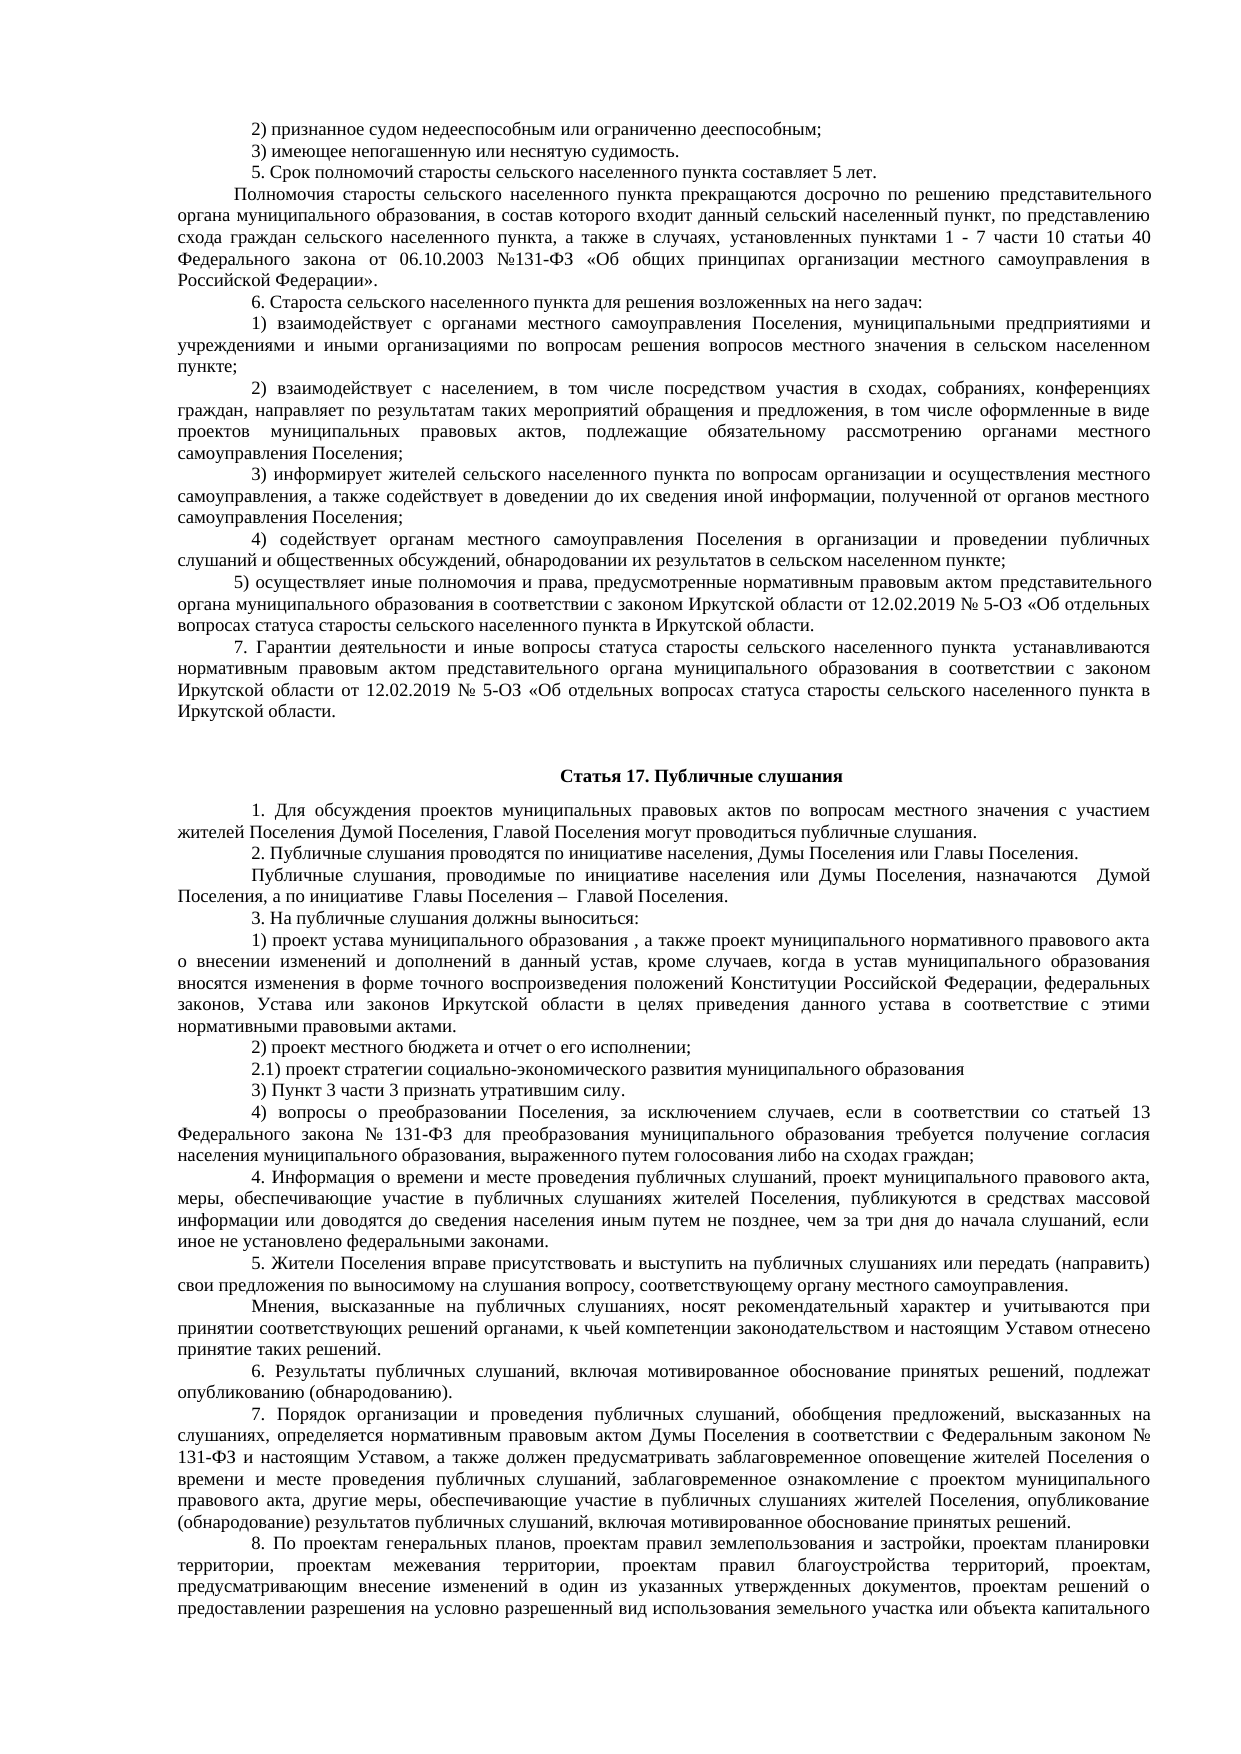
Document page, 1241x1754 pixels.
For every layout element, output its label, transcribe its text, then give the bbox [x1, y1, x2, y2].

text 7. Гарантии деятельности и иные вопросы статуса старосты сельского населенного пункта устанавливаются нормативным правовым актом представительного органа муниципального образования в соответствии с законом Иркутской области от 12.02.2019 № 5-ОЗ «Об отдельных вопросах статуса старосты сельского населенного пункта в Иркутской области. [177, 636, 1152, 722]
text 3. На публичные слушания должны выноситься: [177, 907, 1152, 928]
text Публичные слушания, проводимые по инициативе населения или Думы Поселения, назначаются Думой Поселения, а по инициативе Главы Поселения – Главой Поселения. [177, 864, 1152, 907]
text 3) имеющее непогашенную или неснятую судимость. [177, 140, 1152, 161]
text 4) содействует органам местного самоуправления Поселения в организации и проведении публичных слушаний и общественных обсуждений, обнародовании их результатов в сельском населенном пункте; [177, 528, 1152, 571]
text 5) осуществляет иные полномочия и права, предусмотренные нормативным правовым актом представительного органа муниципального образования в соответствии с законом Иркутской области от 12.02.2019 № 5-ОЗ «Об отдельных вопросах статуса старосты сельского населенного пункта в Иркутской области. [177, 571, 1152, 636]
text 2) признанное судом недееспособным или ограниченно дееспособным; [177, 118, 1152, 140]
text 5. Жители Поселения вправе присутствовать и выступить на публичных слушаниях или передать (направить) свои предложения по выносимому на слушания вопросу, соответствующему органу местного самоуправления. [177, 1252, 1152, 1295]
text Статья 17. Публичные слушания [177, 765, 1152, 787]
text 1) взаимодействует с органами местного самоуправления Поселения, муниципальными предприятиями и учреждениями и иными организациями по вопросам решения вопросов местного значения в сельском населенном пункте; [177, 312, 1152, 377]
text 4) вопросы о преобразовании Поселения, за исключением случаев, если в соответствии со статьей 13 Федерального закона № 131-ФЗ для преобразования муниципального образования требуется получение согласия населения муниципального образования, выраженного путем голосования либо на сходах граждан; [177, 1101, 1152, 1166]
text Полномочия старосты сельского населенного пункта прекращаются досрочно по решению представительного органа муниципального образования, в состав которого входит данный сельский населенный пункт, по представлению схода граждан сельского населенного пункта, а также в случаях, установленных пунктами 1 - 7 части 10 статьи 40 Федерального закона от 06.10.2003 №131-ФЗ «Об общих принципах организации местного самоуправления в Российской Федерации». [177, 183, 1152, 291]
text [177, 1532, 1152, 1618]
text 1) проект устава муниципального образования , а также проект муниципального нормативного правового акта о внесении изменений и дополнений в данный устав, кроме случаев, когда в устав муниципального образования вносятся изменения в форме точного воспроизведения положений Конституции Российской Федерации, федеральных законов, Устава или законов Иркутской области в целях приведения данного устава в соответствие с этими нормативными правовыми актами. [177, 928, 1152, 1036]
text 6. Староста сельского населенного пункта для решения возложенных на него задач: [177, 291, 1152, 312]
text 7. Порядок организации и проведения публичных слушаний, обобщения предложений, высказанных на слушаниях, определяется нормативным правовым актом Думы Поселения в соответствии с Федеральным законом № 131-ФЗ и настоящим Уставом, а также должен предусматривать заблаговременное оповещение жителей Поселения о времени и месте проведения публичных слушаний, заблаговременное ознакомление с проектом муниципального правового акта, другие меры, обеспечивающие участие в публичных слушаниях жителей Поселения, опубликование (обнародование) результатов публичных слушаний, включая мотивированное обоснование принятых решений. [177, 1403, 1152, 1532]
text 3) Пункт 3 части 3 признать утратившим силу. [177, 1079, 1152, 1101]
text 2) проект местного бюджета и отчет о его исполнении; [177, 1036, 1152, 1058]
text 2.1) проект стратегии социально-экономического развития муниципального образования [177, 1058, 1152, 1079]
text 4. Информация о времени и месте проведения публичных слушаний, проект муниципального правового акта, меры, обеспечивающие участие в публичных слушаниях жителей Поселения, публикуются в средствах массовой информации или доводятся до сведения населения иным путем не позднее, чем за три дня до начала слушаний, если иное не установлено федеральными законами. [177, 1166, 1152, 1252]
text 1. Для обсуждения проектов муниципальных правовых актов по вопросам местного значения с участием жителей Поселения Думой Поселения, Главой Поселения могут проводиться публичные слушания. [177, 799, 1152, 842]
text Мнения, высказанные на публичных слушаниях, носят рекомендательный характер и учитываются при принятии соответствующих решений органами, к чьей компетенции законодательством и настоящим Уставом отнесено принятие таких решений. [177, 1295, 1152, 1360]
text 5. Срок полномочий старосты сельского населенного пункта составляет 5 лет. [177, 161, 1152, 183]
text 2) взаимодействует с населением, в том числе посредством участия в сходах, собраниях, конференциях граждан, направляет по результатам таких мероприятий обращения и предложения, в том числе оформленные в виде проектов муниципальных правовых актов, подлежащие обязательному рассмотрению органами местного самоуправления Поселения; [177, 377, 1152, 463]
text 2. Публичные слушания проводятся по инициативе населения, Думы Поселения или Главы Поселения. [177, 842, 1152, 864]
text 3) информирует жителей сельского населенного пункта по вопросам организации и осуществления местного самоуправления, а также содействует в доведении до их сведения иной информации, полученной от органов местного самоуправления Поселения; [177, 463, 1152, 528]
text 6. Результаты публичных слушаний, включая мотивированное обоснование принятых решений, подлежат опубликованию (обнародованию). [177, 1360, 1152, 1403]
